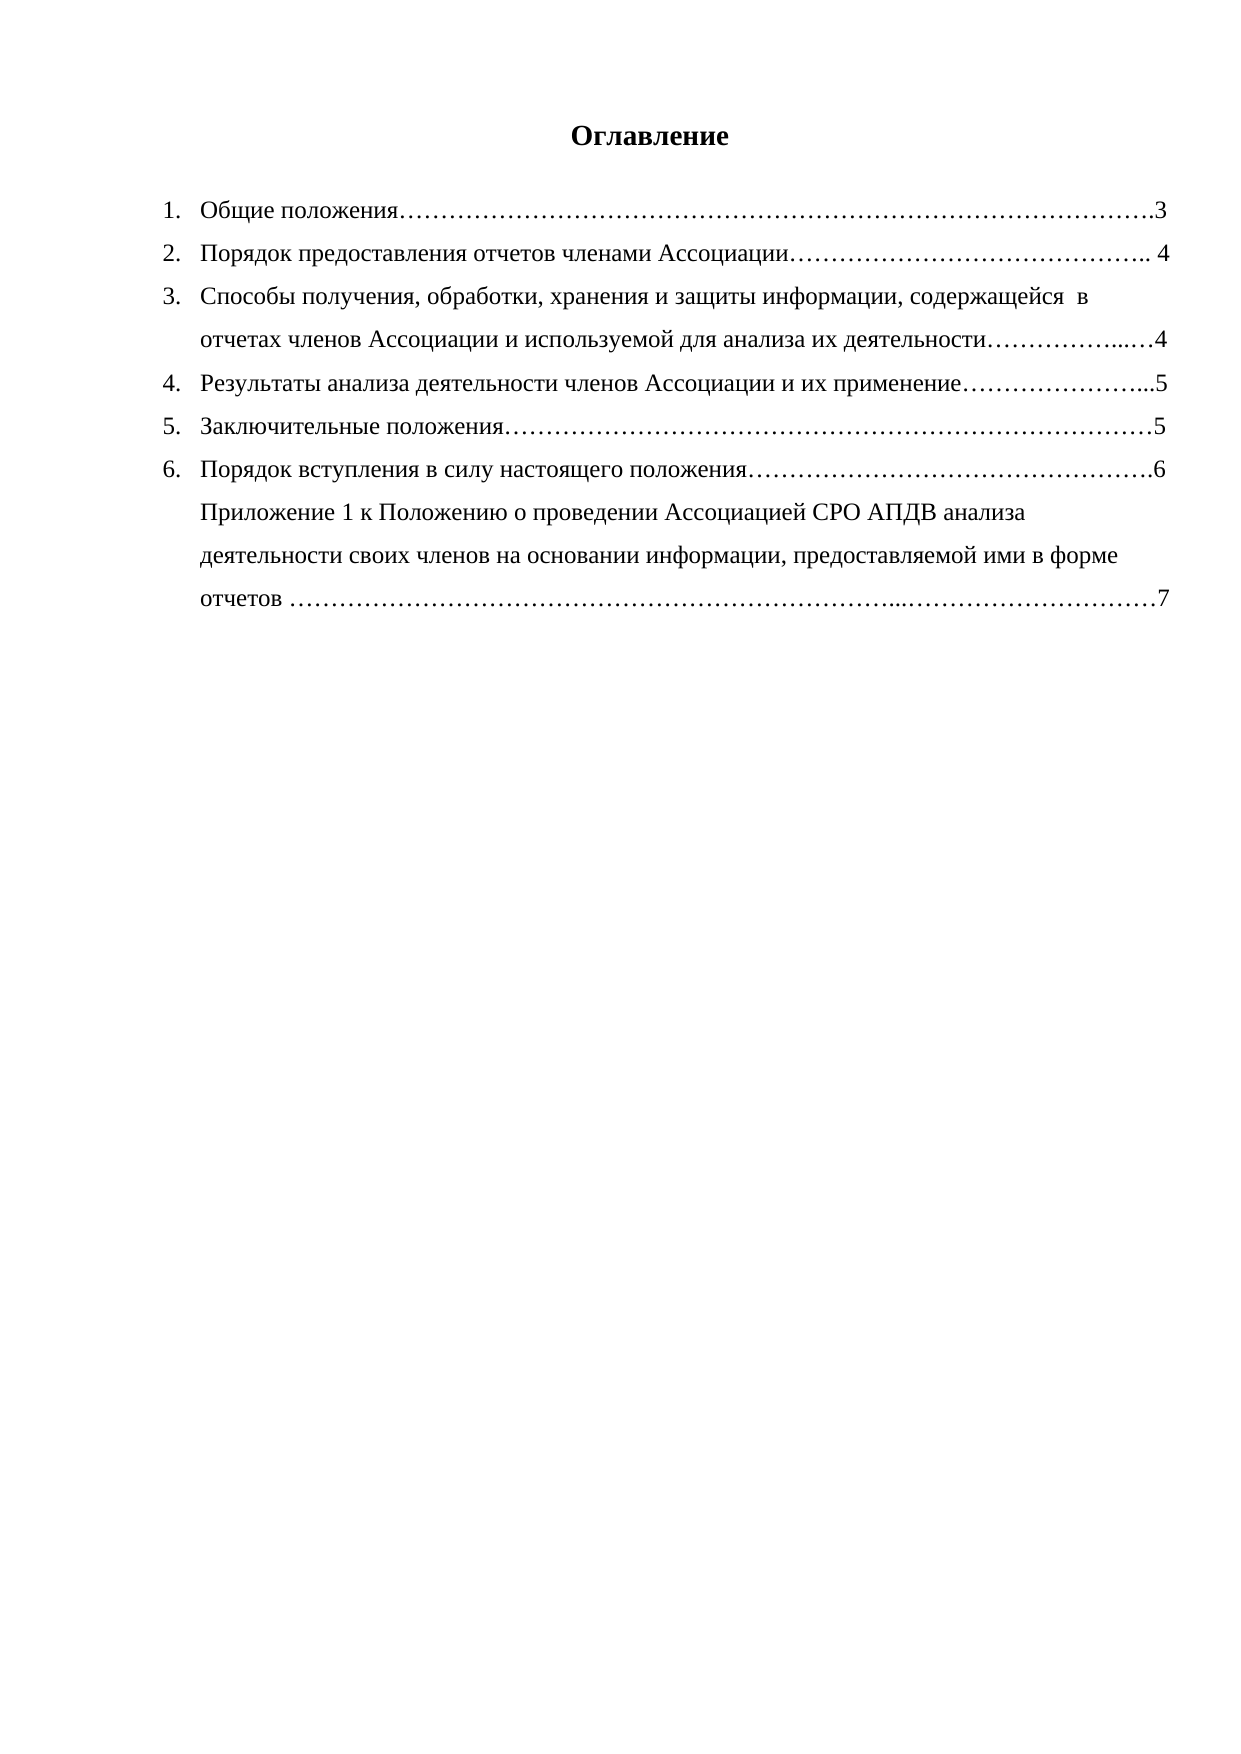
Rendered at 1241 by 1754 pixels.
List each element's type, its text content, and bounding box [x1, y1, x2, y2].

list Результаты анализа деятельности членов Ассоциации и их применение…………………...5 [162, 368, 1170, 396]
list Способы получения, обработки, хранения и защиты информации, содержащейся в отчетах членов Ассоциации и используемой для анализа их деятельности……………...…4 [162, 281, 1170, 353]
list Заключительные положения……………………………………………………………………5 [162, 411, 1170, 439]
list Порядок вступления в силу настоящего положения………………………………………….6 [162, 454, 1170, 483]
list Приложение 1 к Положению о проведении Ассоциацией СРО АПДВ анализа деятельности своих членов на основании информации, предоставляемой ими в форме отчетов ………………………………………………………………...…………………………7 [200, 497, 1170, 612]
list Порядок предоставления отчетов членами Ассоциации…………………………………….. 4 [162, 238, 1170, 267]
list Общие положения……………………………………………………………………………….3 [162, 195, 1170, 224]
text Оглавление [148, 118, 1152, 152]
